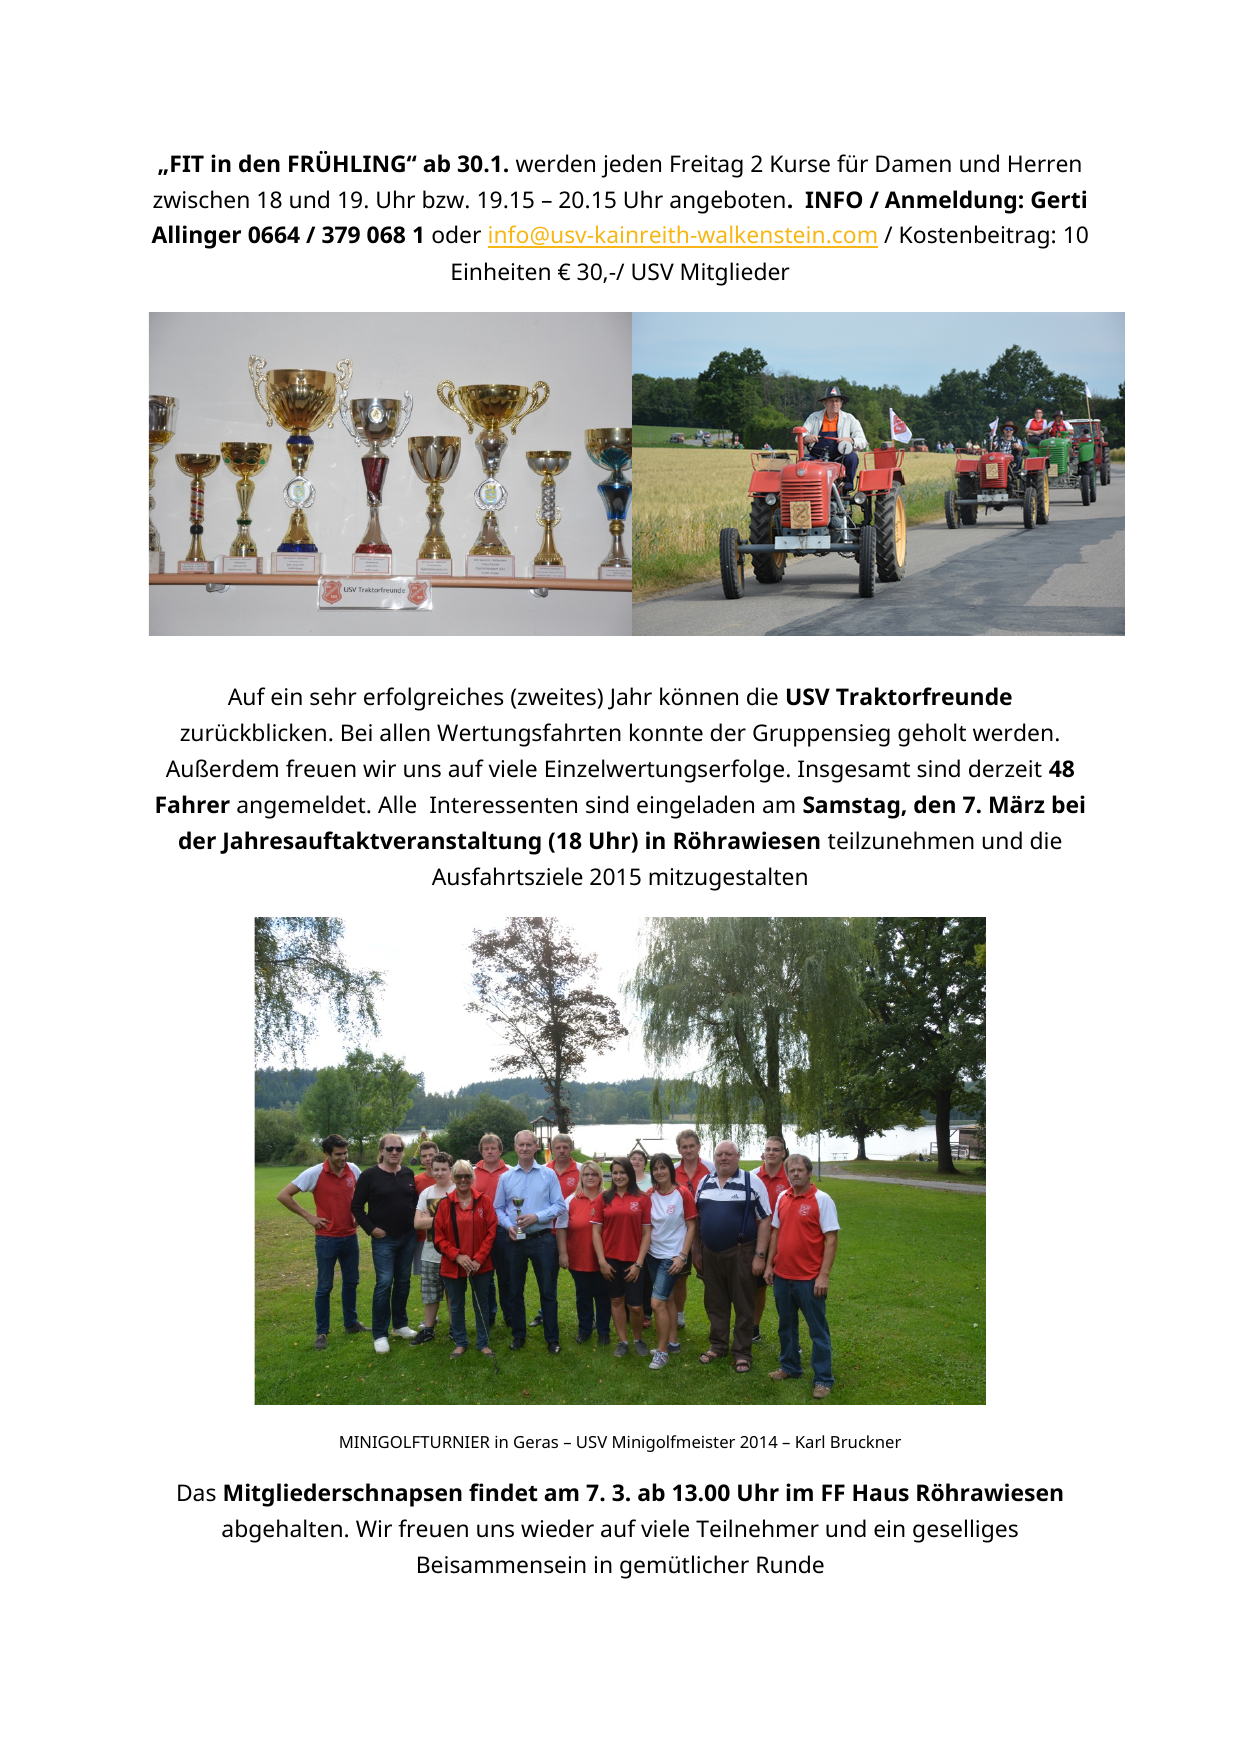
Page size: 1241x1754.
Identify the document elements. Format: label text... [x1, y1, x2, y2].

text Das Mitgliederschnapsen findet am 7. 3. ab 13.00 Uhr im FF Haus Röhrawiesen abgehalten. Wir freuen uns wieder auf viele Teilnehmer und ein geselliges Beisammensein in gemütlicher Runde [148, 1477, 1093, 1581]
picture [147, 312, 1125, 634]
text Auf ein sehr erfolgreiches (zweites) Jahr können die USV Traktorfreunde zurückblicken. Bei allen Wertungsfahrten konnte der Gruppensieg geholt werden. Außerdem freuen wir uns auf viele Einzelwertungserfolge. Insgesamt sind derzeit 48 Fahrer angemeldet. Alle Interessenten sind eingeladen am Samstag, den 7. März bei der Jahresauftaktveranstaltung (18 Uhr) in Röhrawiesen teilzunehmen und die Ausfahrtsziele 2015 mitzugestalten [148, 634, 1093, 892]
picture [254, 917, 986, 1405]
text „FIT in den FRÜHLING“ ab 30.1. werden jeden Freitag 2 Kurse für Damen und Herren zwischen 18 und 19. Uhr bzw. 19.15 – 20.15 Uhr angeboten. INFO / Anmeldung: Gerti Allinger 0664 / 379 068 1 oder info@usv-kainreith-walkenstein.com / Kostenbeitrag: 10 Einheiten € 30,-/ USV Mitglieder [148, 148, 1093, 287]
text MINIGOLFTURNIER in Geras – USV Minigolfmeister 2014 – Karl Bruckner [148, 1431, 1093, 1453]
